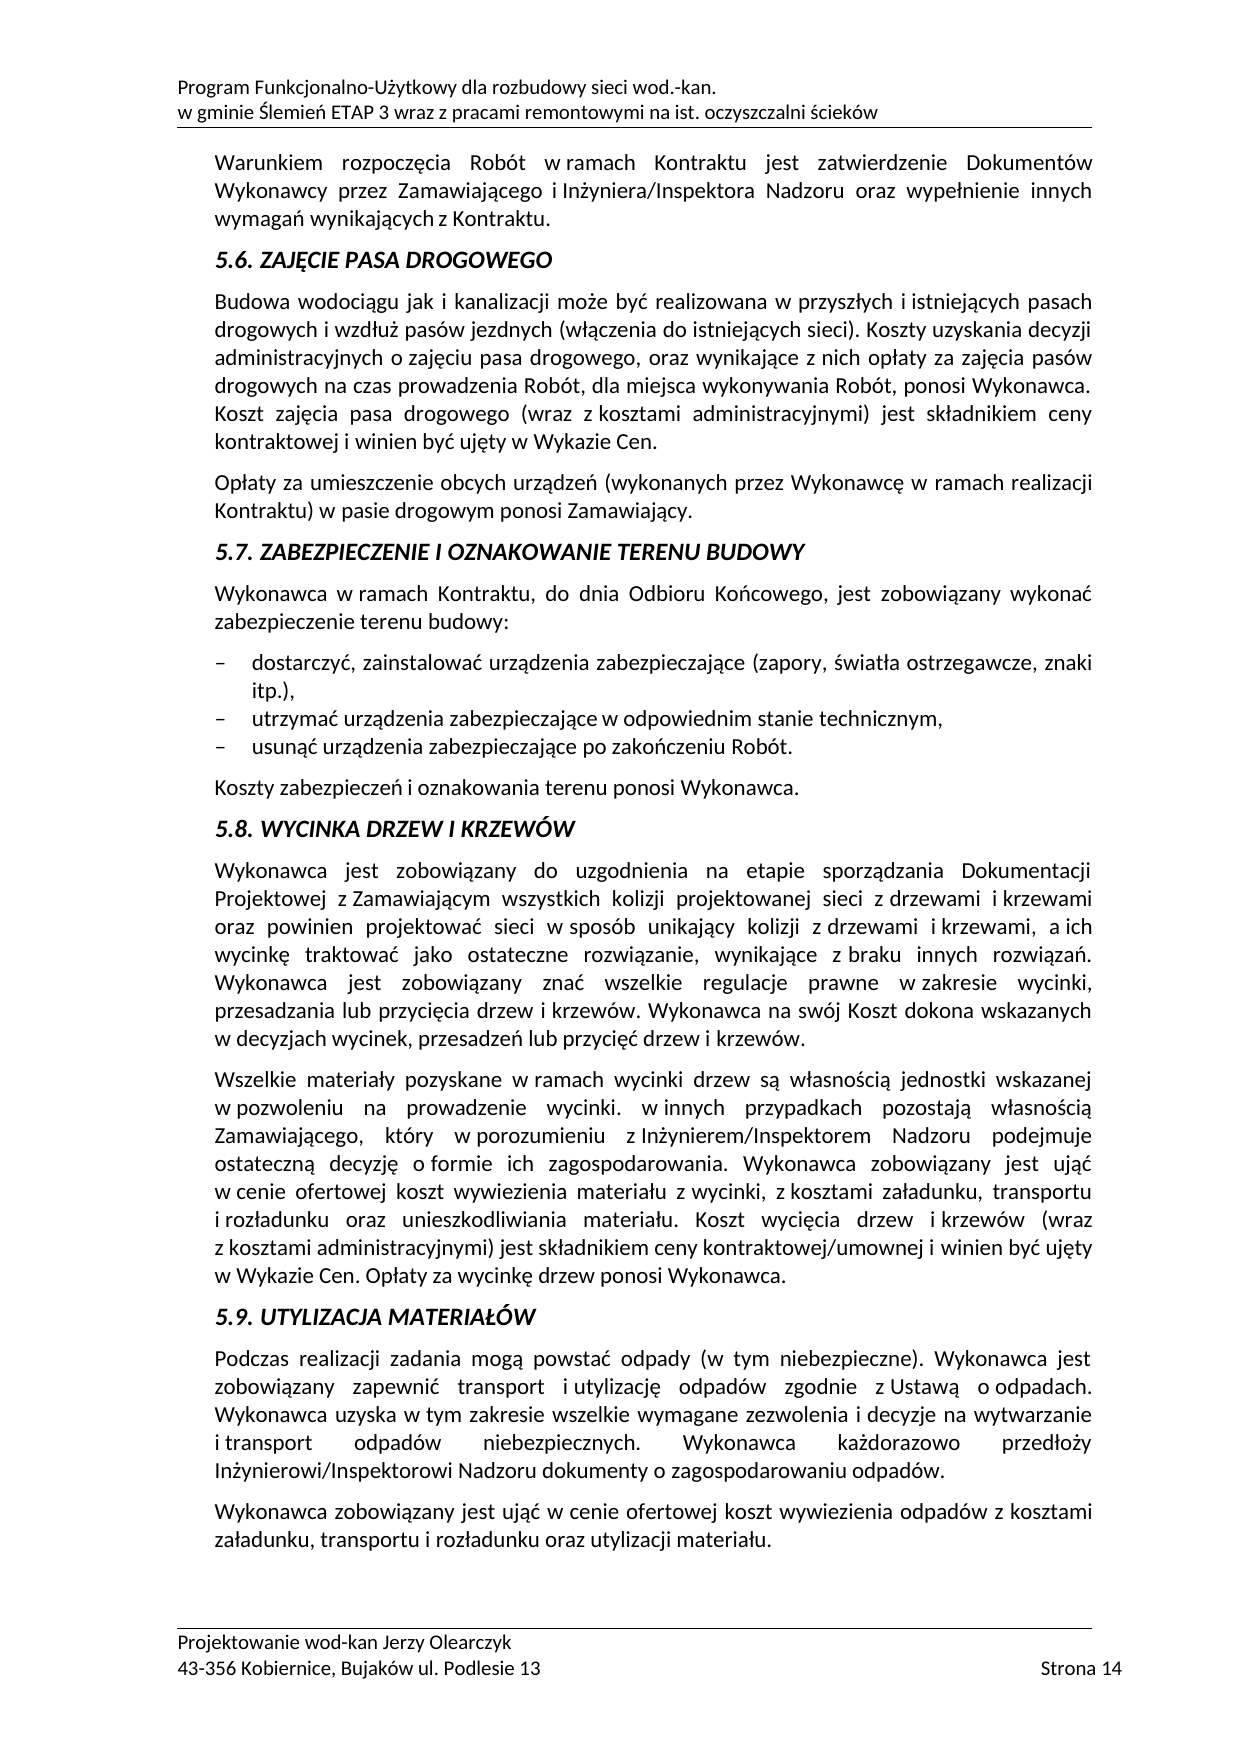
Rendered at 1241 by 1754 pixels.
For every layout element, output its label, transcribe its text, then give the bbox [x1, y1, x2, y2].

text Wykonawca w ramach Kontraktu, do dnia Odbioru Końcowego, jest zobowiązany wykonać zabezpieczenie terenu budowy: [214, 579, 1092, 636]
text usunąć urządzenia zabezpieczające po zakończeniu Robót. [214, 732, 1092, 760]
text Warunkiem rozpoczęcia Robót w ramach Kontraktu jest zatwierdzenie Dokumentów Wykonawcy przez Zamawiającego i Inżyniera/Inspektora Nadzoru oraz wypełnienie innych wymagań wynikających z Kontraktu. [214, 148, 1092, 232]
text utrzymać urządzenia zabezpieczające w odpowiednim stanie technicznym, [214, 704, 1092, 732]
text dostarczyć, zainstalować urządzenia zabezpieczające (zapory, światła ostrzegawcze, znaki itp.), [214, 648, 1092, 704]
subtitle ZAJĘCIE PASA DROGOWEGO [215, 244, 1092, 275]
text Wykonawca zobowiązany jest ująć w cenie ofertowej koszt wywiezienia odpadów z kosztami załadunku, transportu i rozładunku oraz utylizacji materiału. [214, 1497, 1092, 1553]
text Wykonawca jest zobowiązany do uzgodnienia na etapie sporządzania Dokumentacji Projektowej z Zamawiającym wszystkich kolizji projektowanej sieci z drzewami i krzewami oraz powinien projektować sieci w sposób unikający kolizji z drzewami i krzewami, a ich wycinkę traktować jako ostateczne rozwiązanie, wynikające z braku innych rozwiązań. Wykonawca jest zobowiązany znać wszelkie regulacje prawne w zakresie wycinki, przesadzania lub przycięcia drzew i krzewów. Wykonawca na swój Koszt dokona wskazanych w decyzjach wycinek, przesadzeń lub przycięć drzew i krzewów. [214, 856, 1092, 1052]
text Budowa wodociągu jak i kanalizacji może być realizowana w przyszłych i istniejących pasach drogowych i wzdłuż pasów jezdnych (włączenia do istniejących sieci). Koszty uzyskania decyzji administracyjnych o zajęciu pasa drogowego, oraz wynikające z nich opłaty za zajęcia pasów drogowych na czas prowadzenia Robót, dla miejsca wykonywania Robót, ponosi Wykonawca. Koszt zajęcia pasa drogowego (wraz z kosztami administracyjnymi) jest składnikiem ceny kontraktowej i winien być ujęty w Wykazie Cen. [214, 287, 1092, 455]
text Wszelkie materiały pozyskane w ramach wycinki drzew są własnością jednostki wskazanej w pozwoleniu na prowadzenie wycinki. w innych przypadkach pozostają własnością Zamawiającego, który w porozumieniu z Inżynierem/Inspektorem Nadzoru podejmuje ostateczną decyzję o formie ich zagospodarowania. Wykonawca zobowiązany jest ująć w cenie ofertowej koszt wywiezienia materiału z wycinki, z kosztami załadunku, transportu i rozładunku oraz unieszkodliwiania materiału. Koszt wycięcia drzew i krzewów (wraz z kosztami administracyjnymi) jest składnikiem ceny kontraktowej/umownej i winien być ujęty w Wykazie Cen. Opłaty za wycinkę drzew ponosi Wykonawca. [214, 1065, 1092, 1289]
subtitle WYCINKA DRZEW I KRZEWÓW [215, 813, 1092, 844]
subtitle UTYLIZACJA MATERIAŁÓW [215, 1301, 1092, 1332]
text Koszty zabezpieczeń i oznakowania terenu ponosi Wykonawca. [214, 773, 1092, 801]
subtitle ZABEZPIECZENIE I OZNAKOWANIE TERENU BUDOWY [215, 536, 1092, 567]
text Opłaty za umieszczenie obcych urządzeń (wykonanych przez Wykonawcę w ramach realizacji Kontraktu) w pasie drogowym ponosi Zamawiający. [214, 468, 1092, 524]
text Podczas realizacji zadania mogą powstać odpady (w tym niebezpieczne). Wykonawca jest zobowiązany zapewnić transport i utylizację odpadów zgodnie z Ustawą o odpadach. Wykonawca uzyska w tym zakresie wszelkie wymagane zezwolenia i decyzje na wytwarzanie i transport odpadów niebezpiecznych. Wykonawca każdorazowo przedłoży Inżynierowi/Inspektorowi Nadzoru dokumenty o zagospodarowaniu odpadów. [214, 1344, 1092, 1484]
